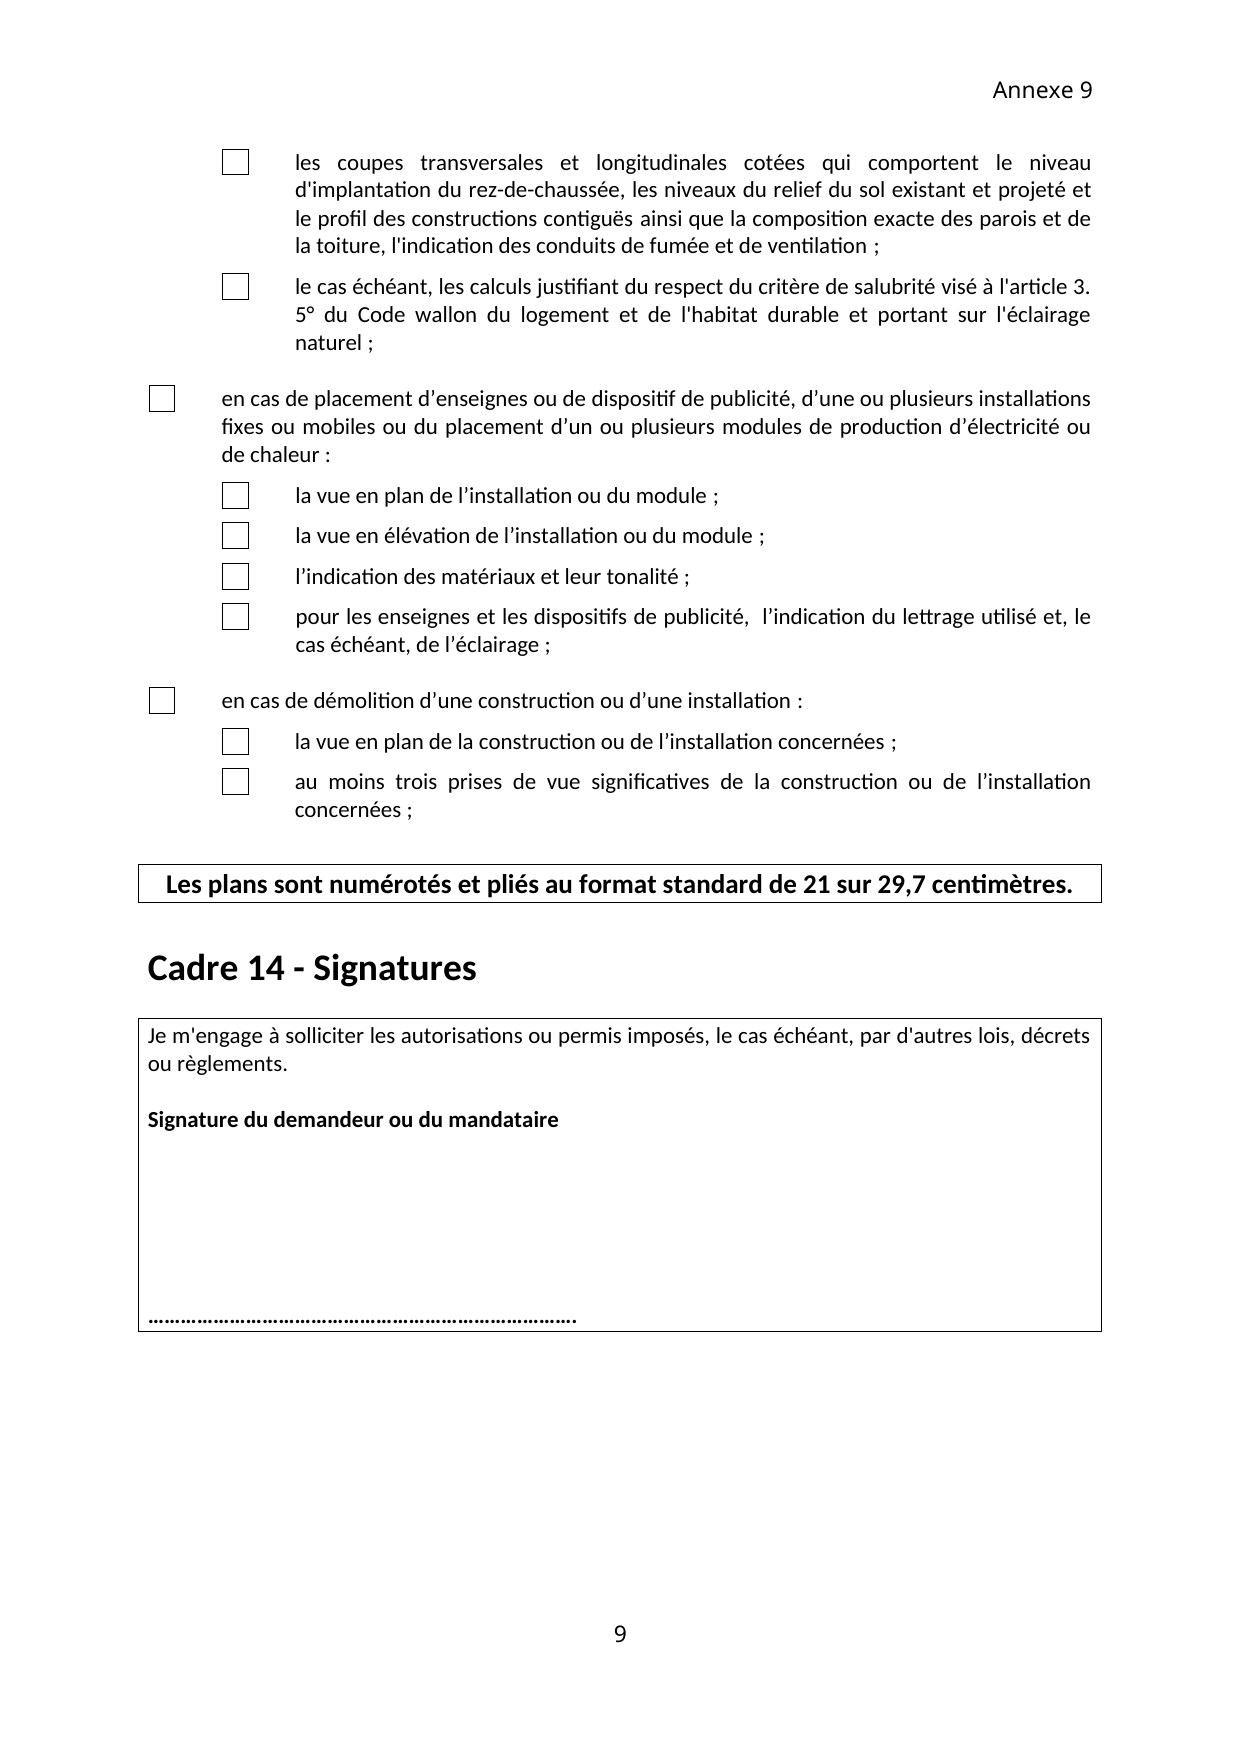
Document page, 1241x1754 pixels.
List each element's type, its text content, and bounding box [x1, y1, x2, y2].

text Les plans sont numérotés et pliés au format standard de 21 sur 29,7 centimètres. [139, 865, 1101, 902]
text pour les enseignes et les dispositifs de publicité, l’indication du lettrage utilisé et, le cas échéant, de l’éclairage ; [221, 602, 1093, 658]
text la vue en plan de l’installation ou du module ; [148, 481, 1093, 509]
text les coupes transversales et longitudinales cotées qui comportent le niveau d'implantation du rez-de-chaussée, les niveaux du relief du sol existant et projeté et le profil des constructions contiguës ainsi que la composition exacte des parois et de la toiture, l'indication des conduits de fumée et de ventilation ; [221, 148, 1093, 260]
text la vue en plan de la construction ou de l’installation concernées ; [221, 727, 1093, 755]
text Signature du demandeur ou du mandataire [148, 1105, 1093, 1133]
text le cas échéant, les calculs justifiant du respect du critère de salubrité visé à l'article 3. 5° du Code wallon du logement et de l'habitat durable et portant sur l'éclairage naturel ; [221, 272, 1093, 356]
text Je m'engage à solliciter les autorisations ou permis imposés, le cas échéant, par d'autres lois, décrets ou règlements. [139, 1019, 1101, 1077]
text l’indication des matériaux et leur tonalité ; [148, 562, 1093, 590]
text en cas de démolition d’une construction ou d’une installation : [148, 686, 1093, 714]
text ……………………………………………………………………. [139, 1298, 1101, 1331]
text au moins trois prises de vue significatives de la construction ou de l’installation concernées ; [221, 767, 1093, 823]
text en cas de placement d’enseignes ou de dispositif de publicité, d’une ou plusieurs installations fixes ou mobiles ou du placement d’un ou plusieurs modules de production d’électricité ou de chaleur : [148, 384, 1093, 468]
text Cadre 14 - Signatures [148, 944, 1093, 990]
text la vue en élévation de l’installation ou du module ; [148, 521, 1093, 549]
